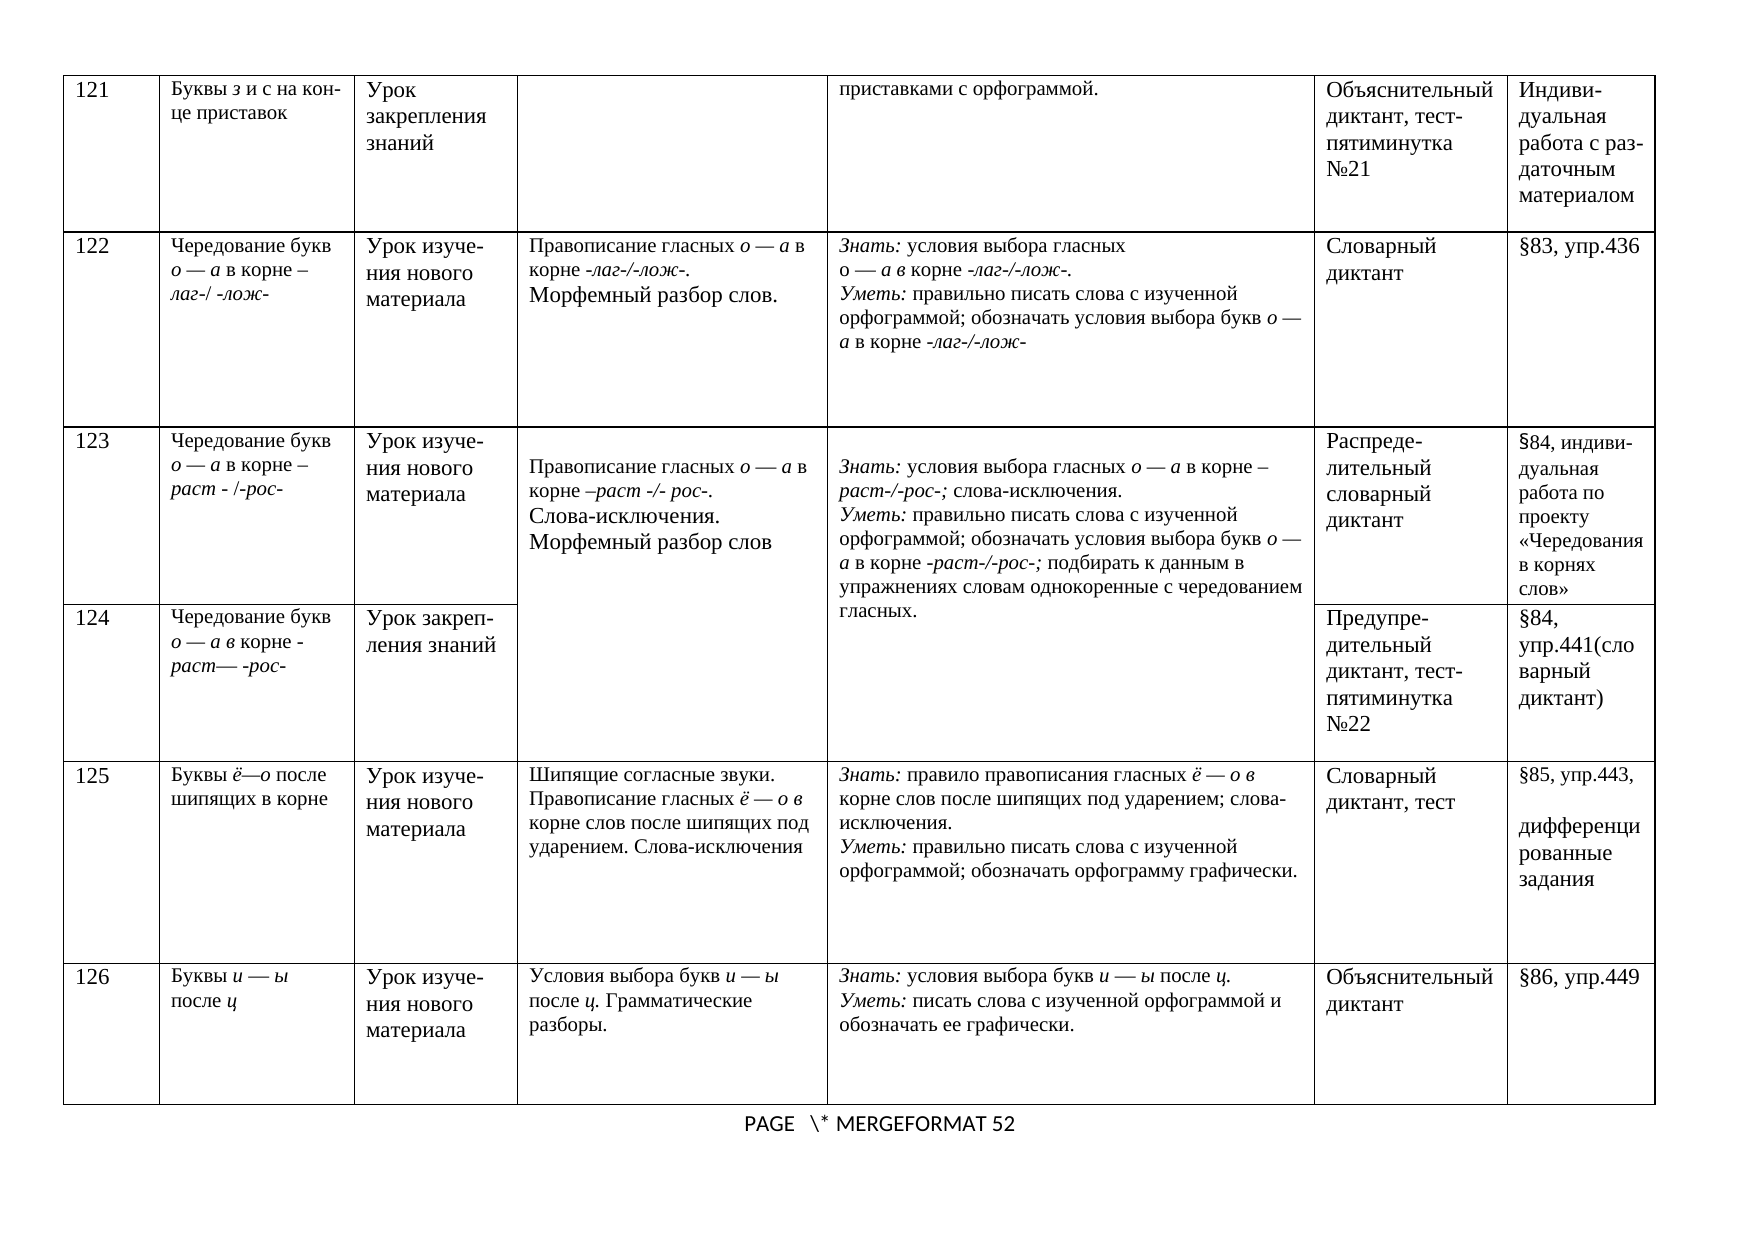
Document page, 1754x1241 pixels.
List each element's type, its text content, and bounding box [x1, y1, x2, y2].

table_cell Чередование букв о — а в корне –раст - /-рос- [160, 428, 354, 603]
table_cell 124 [64, 605, 159, 761]
table_cell Урок изучения нового материала [355, 233, 517, 426]
table_cell Словарный диктант [1315, 233, 1507, 426]
table_cell Распределительный словарный диктант [1315, 428, 1507, 603]
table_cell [518, 76, 827, 231]
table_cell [160, 76, 354, 231]
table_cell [828, 76, 1314, 231]
table_cell Предупредительный диктант, тест-пятиминутка №22 [1315, 605, 1507, 761]
table_cell Условия выбора букв и — ы после ц. Грамматические разборы. [518, 964, 827, 1104]
table_cell Урок закрепления знаний [355, 605, 517, 761]
table_cell Индивидуальная работа с раздаточным материалом [1508, 76, 1654, 231]
table_cell 126 [64, 964, 159, 1104]
table_cell 121 [64, 76, 159, 231]
table_cell Буквы ё—о после шипящих в корне [160, 762, 354, 962]
table_cell §84, упр.441(словарный диктант) [1508, 605, 1654, 761]
table_cell Урок изучения нового материала [355, 964, 517, 1104]
table_cell Знать: правило правописания гласных ё — о в корне слов после шипящих под ударением; слова-исключения. Уметь: правильно писать слова с изученной орфограммой; обозначать орфограмму графически. [828, 762, 1314, 962]
table_cell Урок изучения нового материала [355, 428, 517, 603]
table_cell 123 [64, 428, 159, 603]
table_cell 122 [64, 233, 159, 426]
table_cell Объяснительный диктант, тест-пятиминутка №21 [1315, 76, 1507, 231]
table_cell §85, упр.443, дифференцированные задания [1508, 762, 1654, 962]
table_cell Объяснительный диктант [1315, 964, 1507, 1104]
table_cell Правописание гласных о — а в корне –раст -/- рос-. Слова-исключения. Морфемный разбор слов [518, 428, 827, 761]
table_cell Правописание гласных о — а в корне -лаг-/-лож-. Морфемный разбор слов. [518, 233, 827, 426]
table_cell Чередование букв о — а в корне –лаг-/ -лож- [160, 233, 354, 426]
table_cell Знать: условия выбора гласных о — а в корне -лаг-/-лож-. Уметь: правильно писать слова с изученной орфограммой; обозначать условия выбора букв о — а в корне -лаг-/-лож- [828, 233, 1314, 426]
table_cell Чередование букв о — а в корне -раст— -рос- [160, 605, 354, 761]
table_cell §86, упр.449 [1508, 964, 1654, 1104]
table_cell Урок закрепления знаний [355, 76, 517, 231]
table_cell Знать: условия выбора букв и — ы после ц. Уметь: писать слова с изученной орфограммой и обозначать ее графически. [828, 964, 1314, 1104]
table_cell Словарный диктант, тест [1315, 762, 1507, 962]
table_cell Буквы и — ы после ц [160, 964, 354, 1104]
table_cell Урок изучения нового материала [355, 762, 517, 962]
table_cell §84, индивидуальная работа по проекту «Чередования в корнях слов» [1508, 428, 1654, 603]
table_cell 125 [64, 762, 159, 962]
table_cell Шипящие согласные звуки. Правописание гласных ё — о в корне слов после шипящих под ударением. Слова-исключения [518, 762, 827, 962]
table_cell §83, упр.436 [1508, 233, 1654, 426]
table_cell Знать: условия выбора гласных о — а в корне –раст-/-рос-; слова-исключения. Уметь: правильно писать слова с изученной орфограммой; обозначать условия выбора букв о — а в корне -раст-/-рос-; подбирать к данным в упражнениях словам однокоренные с чередованием гласных. [828, 428, 1314, 761]
